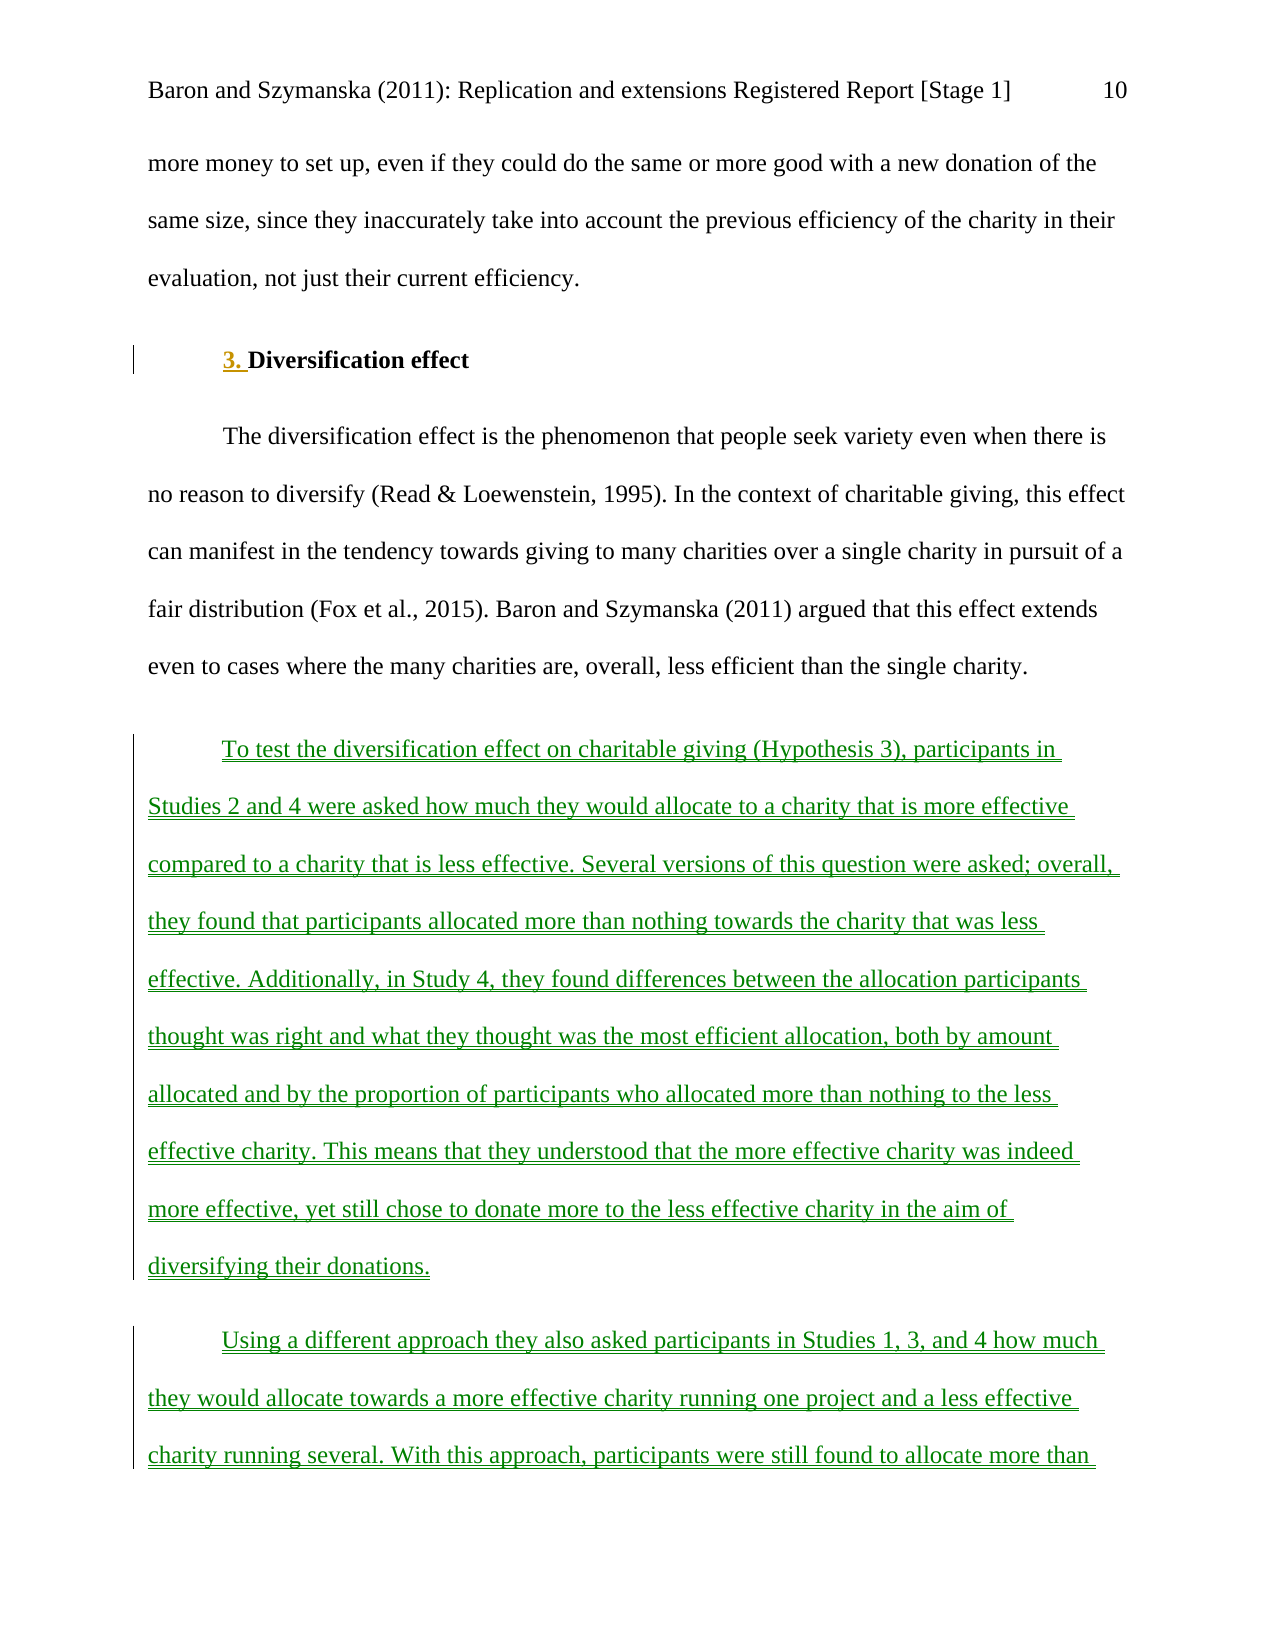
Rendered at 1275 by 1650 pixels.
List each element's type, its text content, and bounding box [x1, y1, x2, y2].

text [148, 148, 1127, 291]
subtitle Diversification effect [223, 345, 1127, 374]
text The diversification effect is the phenomenon that people seek variety even when there is no reason to diversify (Read & Loewenstein, 1995). In the context of charitable giving, this effect can manifest in the tendency towards giving to many charities over a single charity in pursuit of a fair distribution (Fox et al., 2015). Baron and Szymanska (2011) argued that this effect extends even to cases where the many charities are, overall, less efficient than the single charity. [148, 421, 1127, 680]
